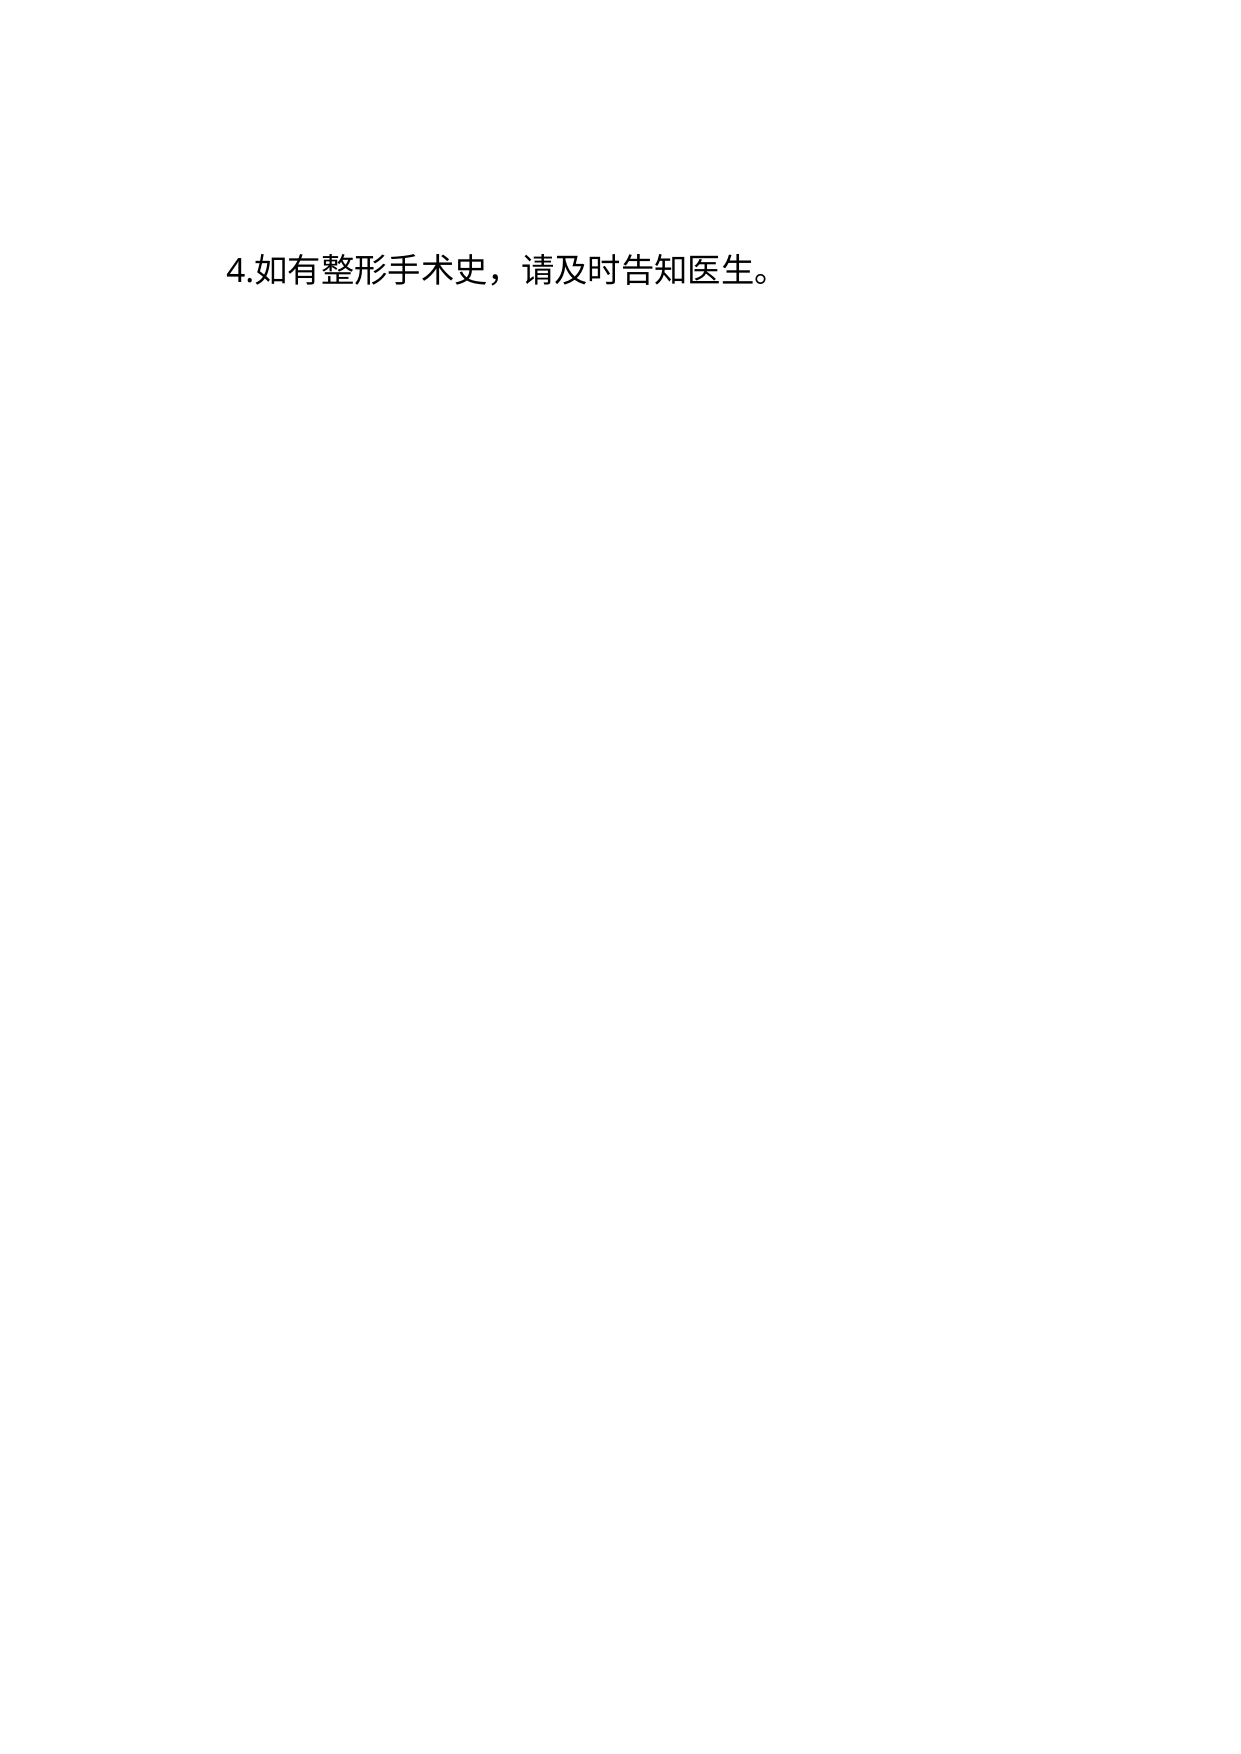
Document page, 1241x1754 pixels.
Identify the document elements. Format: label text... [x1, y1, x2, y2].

text 4.如有整形手术史，请及时告知医生。 [159, 223, 1081, 314]
